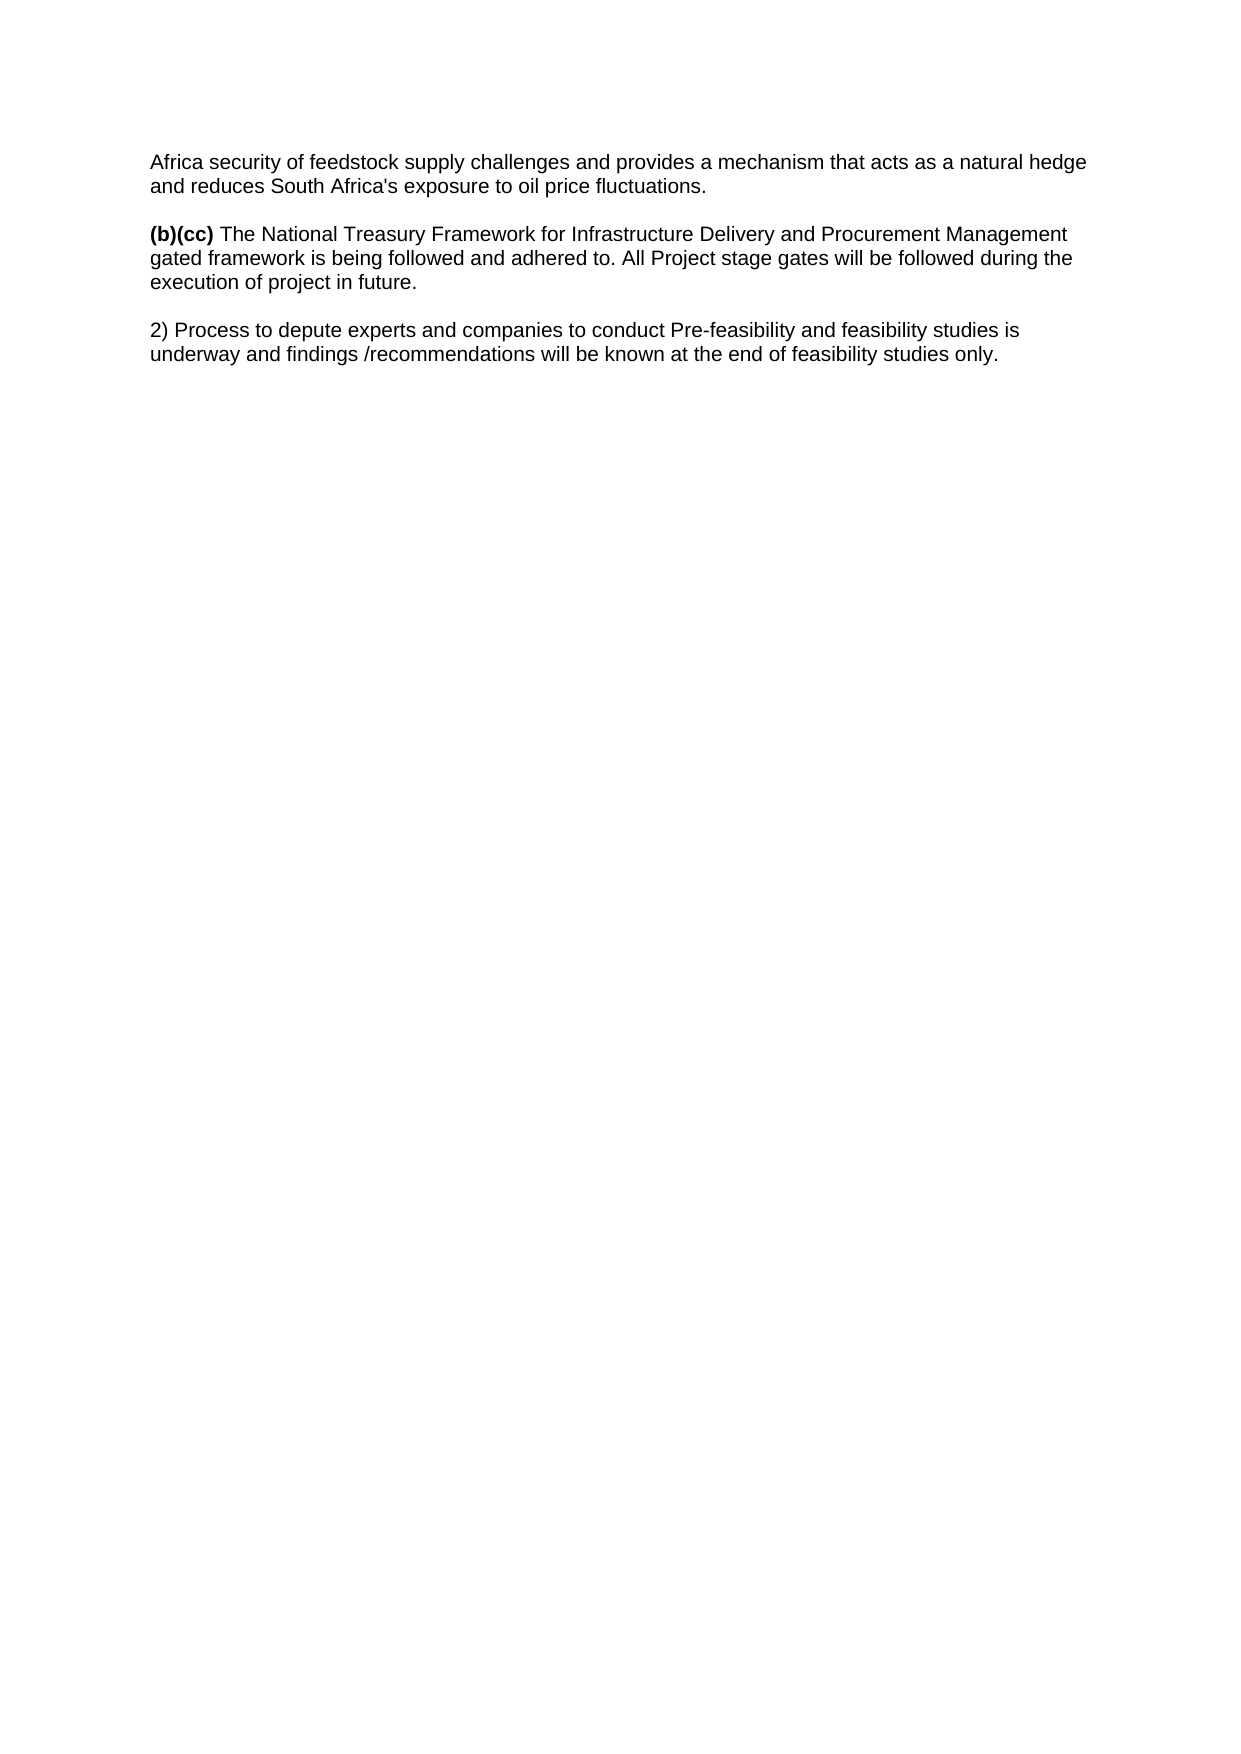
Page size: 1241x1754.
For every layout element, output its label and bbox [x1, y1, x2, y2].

text [150, 150, 1090, 366]
